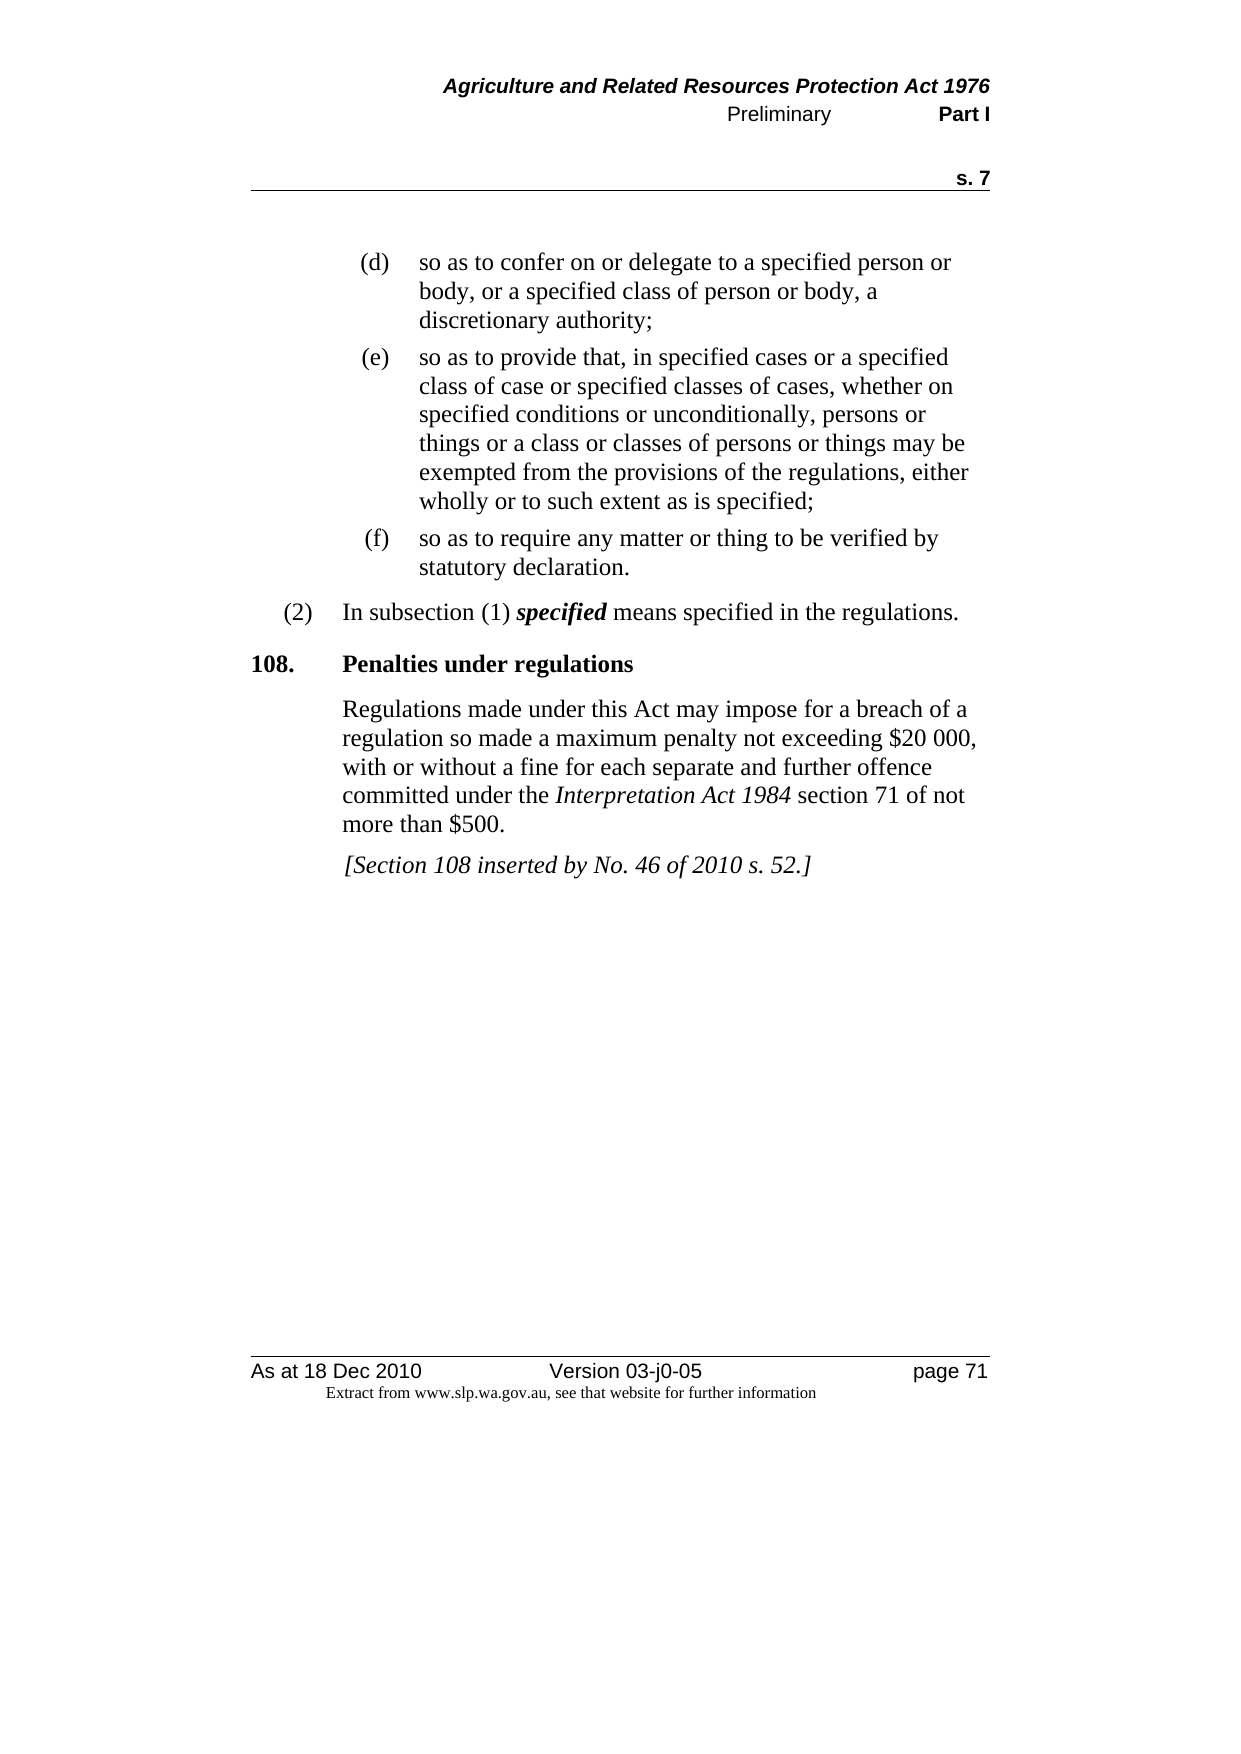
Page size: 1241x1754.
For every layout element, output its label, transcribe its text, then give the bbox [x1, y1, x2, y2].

text Regulations made under this Act may impose for a breach of a regulation so made a maximum penalty not exceeding $20 000, with or without a fine for each separate and further offence committed under the Interpretation Act 1984 section 71 of not more than $500. [251, 694, 990, 838]
text (2) In subsection (1) specified means specified in the regulations. [251, 597, 990, 626]
subtitle 108. Penalties under regulations [251, 649, 990, 677]
text [Section 108 inserted by No. 46 of 2010 s. 52.] [251, 850, 990, 879]
text (e) so as to provide that, in specified cases or a specified class of case or specified classes of cases, whether on specified conditions or unconditionally, persons or things or a class or classes of persons or things may be exempted from the provisions of the regulations, either wholly or to such extent as is specified; [251, 342, 990, 514]
text (f) so as to require any matter or thing to be verified by statutory declaration. [251, 523, 990, 580]
text (d) so as to confer on or delegate to a specified person or body, or a specified class of person or body, a discretionary authority; [251, 247, 990, 334]
